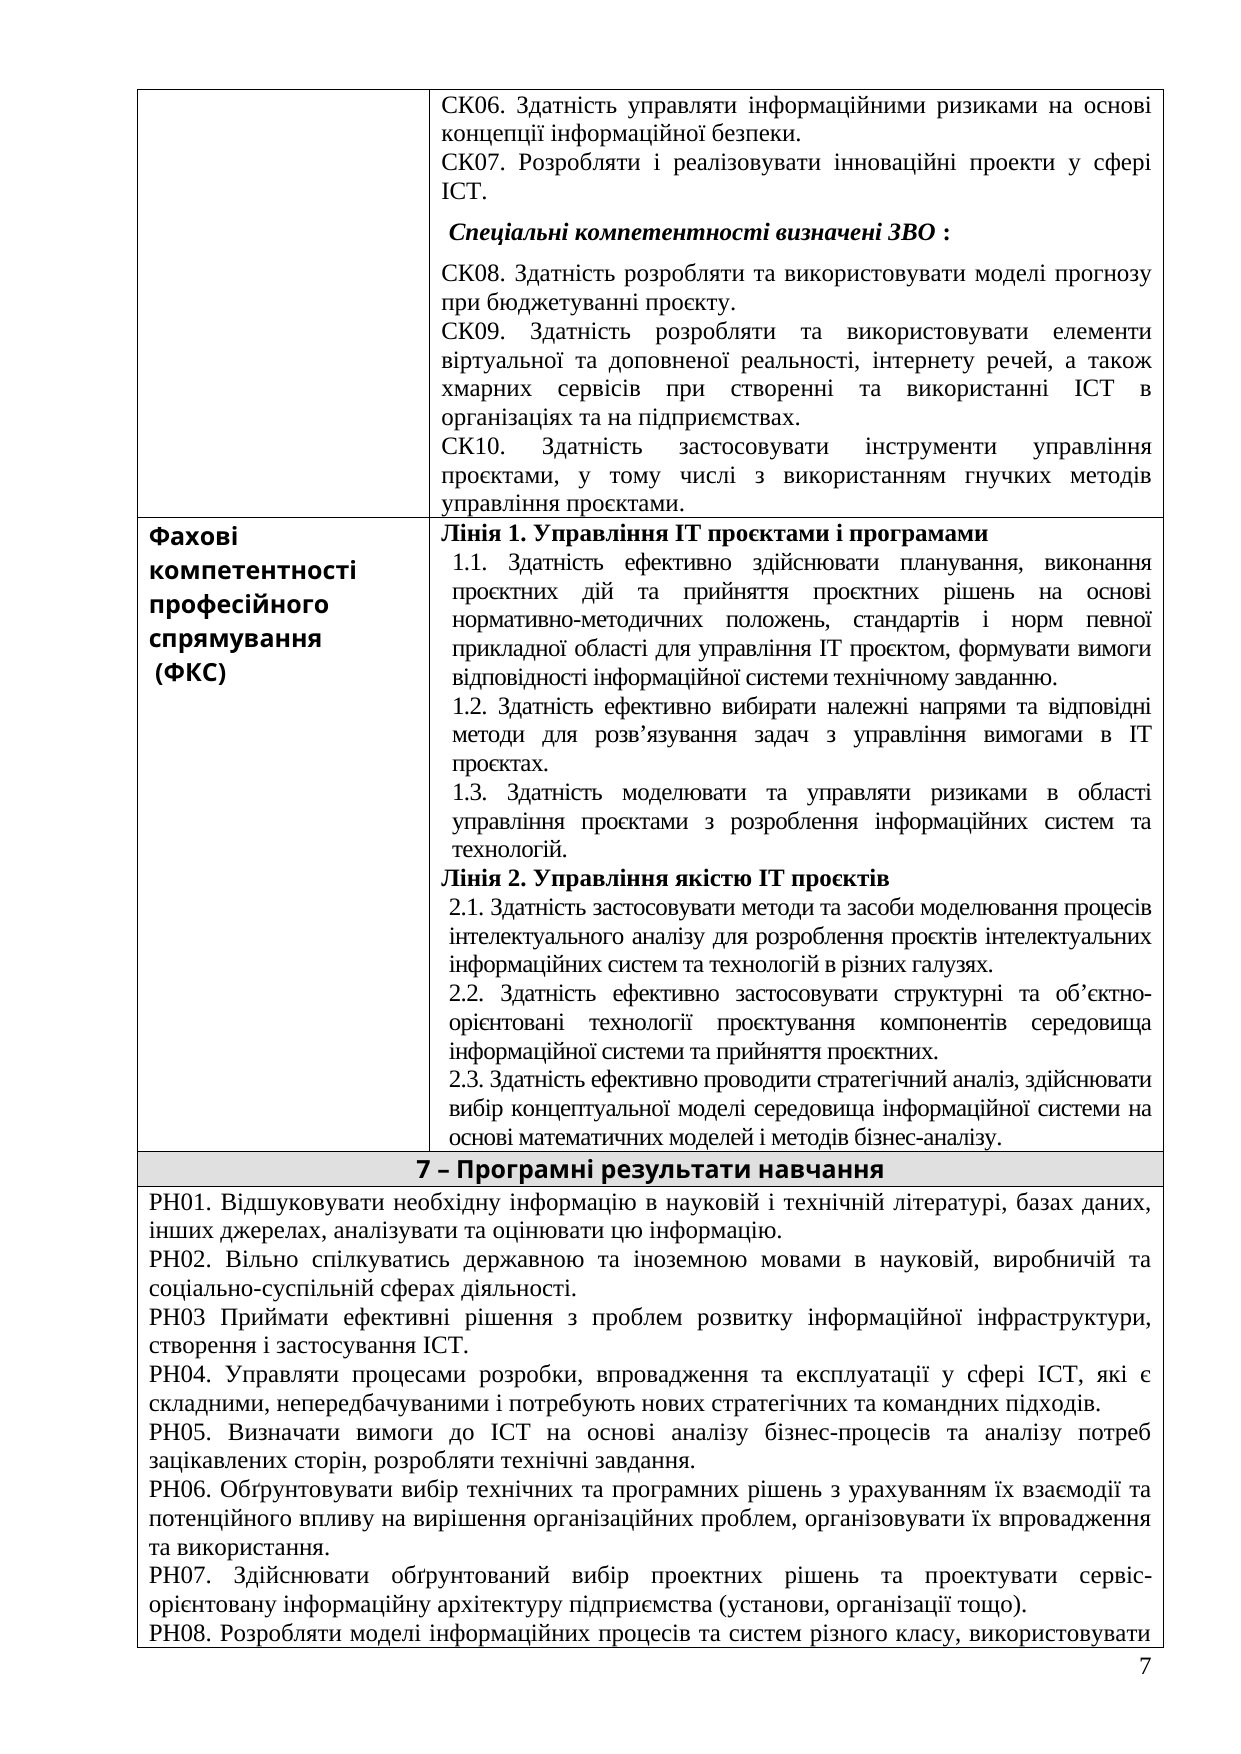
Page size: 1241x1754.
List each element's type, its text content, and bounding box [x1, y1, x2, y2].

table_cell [138, 90, 429, 517]
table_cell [138, 1187, 1163, 1647]
table_cell Фахові компетентності професійного спрямування (ФКС) [138, 518, 429, 1151]
table_cell Лінія 1. Управління ІТ проєктами і програмами 1.1. Здатність ефективно здійснювати планування, виконання проєктних дій та прийняття проєктних рішень на основі нормативно-методичних положень, стандартів і норм певної прикладної області для управління ІТ проєктом, формувати вимоги відповідності інформаційної системи технічному завданню. 1.2. Здатність ефективно вибирати належні напрями та відповідні методи для розв’язування задач з управління вимогами в ІТ проєктах. 1.3. Здатність моделювати та управляти ризиками в області управління проєктами з розроблення інформаційних систем та технологій. Лінія 2. Управління якістю ІТ проєктів 2.1. Здатність застосовувати методи та засоби моделювання процесів інтелектуального аналізу для розроблення проєктів інтелектуальних інформаційних систем та технологій в різних галузях. 2.2. Здатність ефективно застосовувати структурні та об’єктно-орієнтовані технології проєктування компонентів середовища інформаційної системи та прийняття проєктних. 2.3. Здатність ефективно проводити стратегічний аналіз, здійснювати вибір концептуальної моделі середовища інформаційної системи на основі математичних моделей і методів бізнес-аналізу. [430, 518, 1163, 1151]
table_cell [430, 90, 1163, 517]
table_cell 7 – Програмні результати навчання [138, 1152, 1163, 1186]
